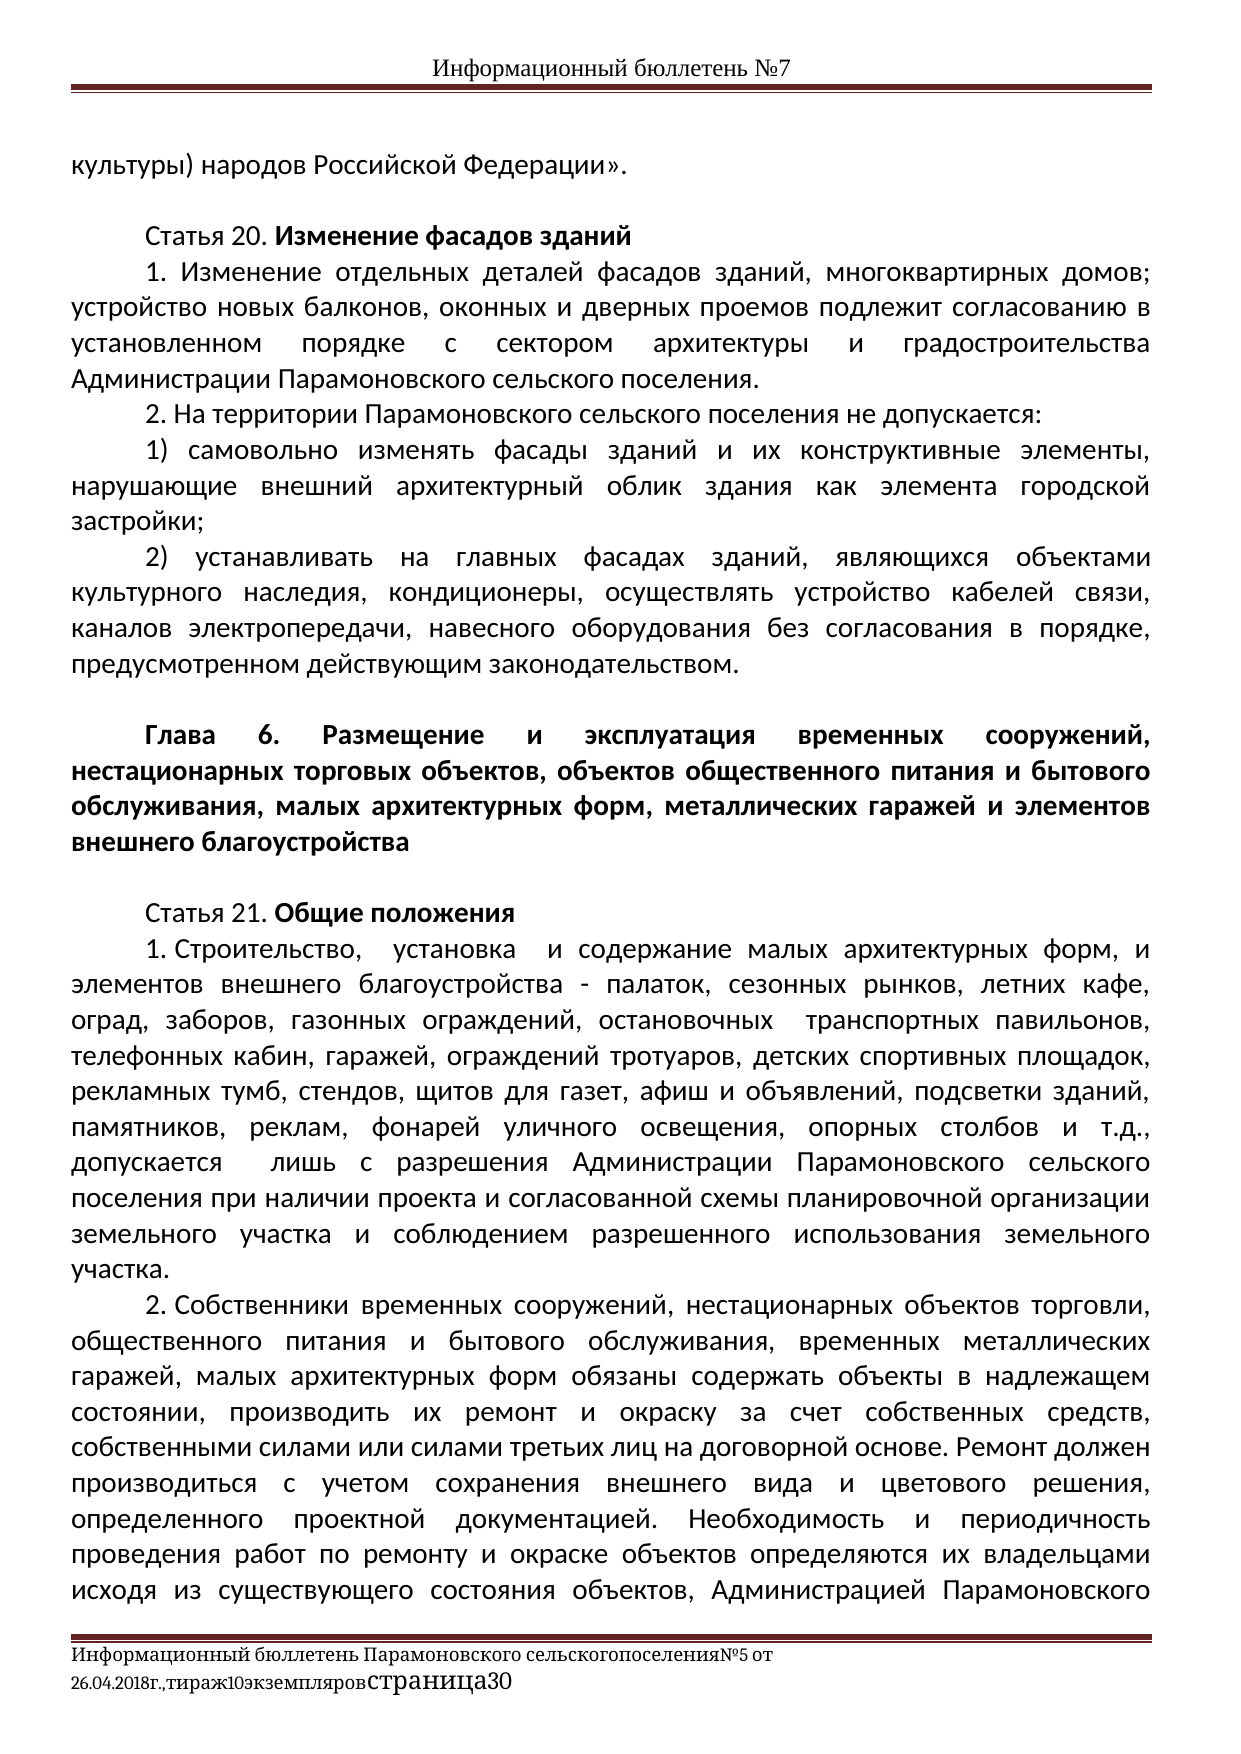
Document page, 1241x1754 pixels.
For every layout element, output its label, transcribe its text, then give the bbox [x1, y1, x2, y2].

list Строительство, установка и содержание малых архитектурных форм, и элементов внешнего благоустройства - палаток, сезонных рынков, летних кафе, оград, заборов, газонных ограждений, остановочных транспортных павильонов, телефонных кабин, гаражей, ограждений тротуаров, детских спортивных площадок, рекламных тумб, стендов, щитов для газет, афиш и объявлений, подсветки зданий, памятников, реклам, фонарей уличного освещения, опорных столбов и т.д., допускается лишь с разрешения Администрации Парамоновского сельского поселения при наличии проекта и согласованной схемы планировочной организации земельного участка и соблюдением разрешенного использования земельного участка. [71, 930, 1152, 1286]
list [71, 1286, 1152, 1607]
text 1. Изменение отдельных деталей фасадов зданий, многоквартирных домов; устройство новых балконов, оконных и дверных проемов подлежит согласованию в установленном порядке с сектором архитектуры и градостроительства Администрации Парамоновского сельского поселения. [71, 253, 1152, 395]
text Глава 6. Размещение и эксплуатация временных сооружений, нестационарных торговых объектов, объектов общественного питания и бытового обслуживания, малых архитектурных форм, металлических гаражей и элементов внешнего благоустройства [71, 716, 1152, 858]
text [71, 146, 1152, 182]
text Статья 21. Общие положения [71, 894, 1152, 930]
text Статья 20. Изменение фасадов зданий [71, 217, 1152, 253]
text 1) самовольно изменять фасады зданий и их конструктивные элементы, нарушающие внешний архитектурный облик здания как элемента городской застройки; [71, 431, 1152, 538]
text 2) устанавливать на главных фасадах зданий, являющихся объектами культурного наследия, кондиционеры, осуществлять устройство кабелей связи, каналов электропередачи, навесного оборудования без согласования в порядке, предусмотренном действующим законодательством. [71, 538, 1152, 680]
text 2. На территории Парамоновского сельского поселения не допускается: [71, 395, 1152, 431]
